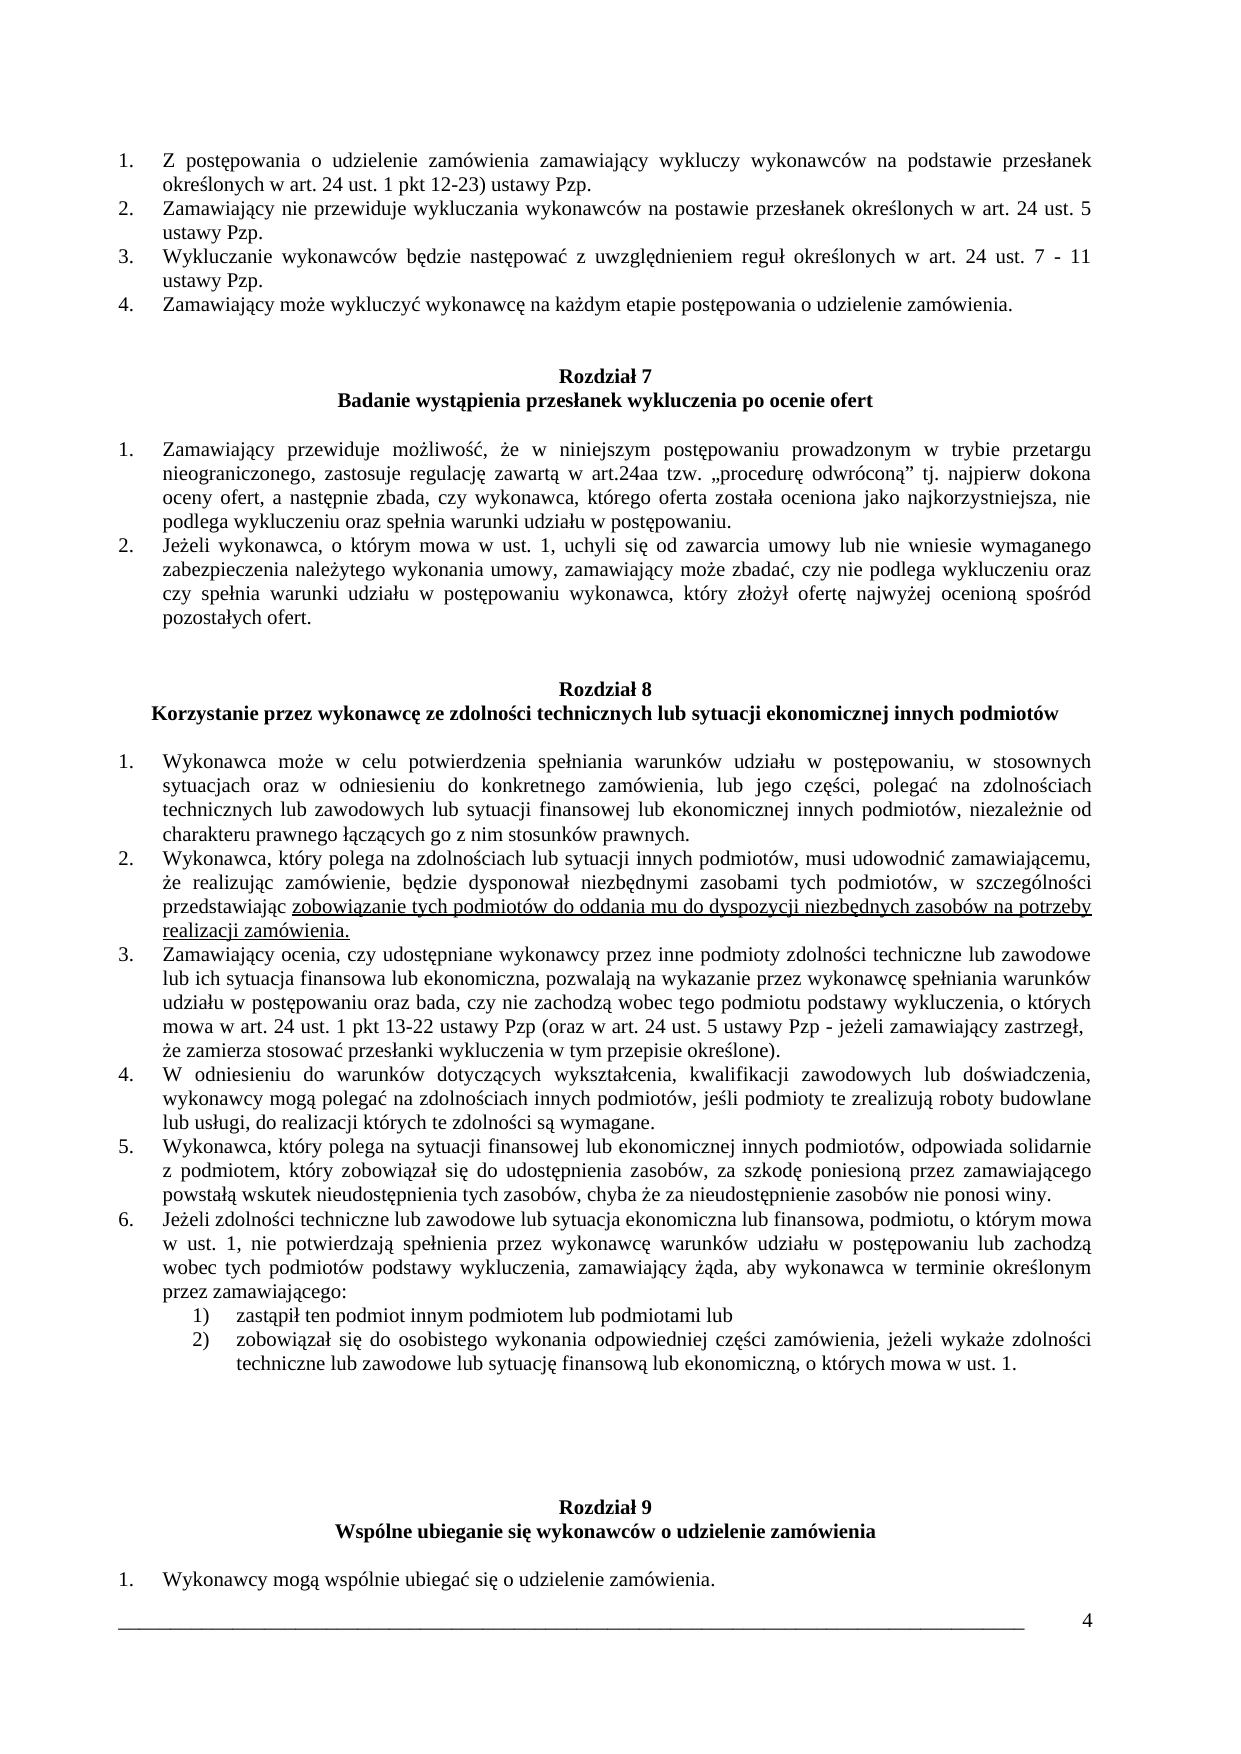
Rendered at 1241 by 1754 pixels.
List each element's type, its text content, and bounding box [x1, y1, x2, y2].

list Jeżeli wykonawca, o którym mowa w ust. 1, uchyli się od zawarcia umowy lub nie wniesie wymaganego zabezpieczenia należytego wykonania umowy, zamawiający może zbadać, czy nie podlega wykluczeniu oraz czy spełnia warunki udziału w postępowaniu wykonawca, który złożył ofertę najwyżej ocenioną spośród pozostałych ofert. [118, 533, 1092, 629]
list Jeżeli zdolności techniczne lub zawodowe lub sytuacja ekonomiczna lub finansowa, podmiotu, o którym mowa w ust. 1, nie potwierdzają spełnienia przez wykonawcę warunków udziału w postępowaniu lub zachodzą wobec tych podmiotów podstawy wykluczenia, zamawiający żąda, aby wykonawca w terminie określonym przez zamawiającego: [118, 1206, 1092, 1303]
list W odniesieniu do warunków dotyczących wykształcenia, kwalifikacji zawodowych lub doświadczenia, wykonawcy mogą polegać na zdolnościach innych podmiotów, jeśli podmioty te zrealizują roboty budowlane lub usługi, do realizacji których te zdolności są wymagane. [118, 1062, 1092, 1134]
list Wykonawca, który polega na zdolnościach lub sytuacji innych podmiotów, musi udowodnić zamawiającemu, że realizując zamówienie, będzie dysponował niezbędnymi zasobami tych podmiotów, w szczególności przedstawiając zobowiązanie tych podmiotów do oddania mu do dyspozycji niezbędnych zasobów na potrzeby realizacji zamówienia. [118, 846, 1092, 942]
text Rozdział 7 [118, 364, 1092, 388]
list Z postępowania o udzielenie zamówienia zamawiający wykluczy wykonawców na podstawie przesłanek określonych w art. 24 ust. 1 pkt 12-23) ustawy Pzp. [118, 148, 1092, 196]
list zastąpił ten podmiot innym podmiotem lub podmiotami lub [192, 1303, 1092, 1327]
list Wykonawcy mogą wspólnie ubiegać się o udzielenie zamówienia. [118, 1567, 1092, 1591]
text Rozdział 9 [118, 1495, 1092, 1519]
list Zamawiający nie przewiduje wykluczania wykonawców na postawie przesłanek określonych w art. 24 ust. 5 ustawy Pzp. [118, 196, 1092, 244]
list Wykluczanie wykonawców będzie następować z uwzględnieniem reguł określonych w art. 24 ust. 7 - 11 ustawy Pzp. [118, 244, 1092, 292]
text Wspólne ubieganie się wykonawców o udzielenie zamówienia [118, 1519, 1092, 1543]
list Zamawiający przewiduje możliwość, że w niniejszym postępowaniu prowadzonym w trybie przetargu nieograniczonego, zastosuje regulację zawartą w art.24aa tzw. „procedurę odwróconą” tj. najpierw dokona oceny ofert, a następnie zbada, czy wykonawca, którego oferta została oceniona jako najkorzystniejsza, nie podlega wykluczeniu oraz spełnia warunki udziału w postępowaniu. [118, 436, 1092, 533]
list zobowiązał się do osobistego wykonania odpowiedniej części zamówienia, jeżeli wykaże zdolności techniczne lub zawodowe lub sytuację finansową lub ekonomiczną, o których mowa w ust. 1. [192, 1327, 1092, 1375]
list Wykonawca, który polega na sytuacji finansowej lub ekonomicznej innych podmiotów, odpowiada solidarnie z podmiotem, który zobowiązał się do udostępnienia zasobów, za szkodę poniesioną przez zamawiającego powstałą wskutek nieudostępnienia tych zasobów, chyba że za nieudostępnienie zasobów nie ponosi winy. [118, 1134, 1092, 1206]
text Rozdział 8 [118, 677, 1092, 701]
text Badanie wystąpienia przesłanek wykluczenia po ocenie ofert [118, 388, 1092, 412]
list Wykonawca może w celu potwierdzenia spełniania warunków udziału w postępowaniu, w stosownych sytuacjach oraz w odniesieniu do konkretnego zamówienia, lub jego części, polegać na zdolnościach technicznych lub zawodowych lub sytuacji finansowej lub ekonomicznej innych podmiotów, niezależnie od charakteru prawnego łączących go z nim stosunków prawnych. [118, 749, 1092, 846]
list Zamawiający ocenia, czy udostępniane wykonawcy przez inne podmioty zdolności techniczne lub zawodowe lub ich sytuacja finansowa lub ekonomiczna, pozwalają na wykazanie przez wykonawcę spełniania warunków udziału w postępowaniu oraz bada, czy nie zachodzą wobec tego podmiotu podstawy wykluczenia, o których mowa w art. 24 ust. 1 pkt 13-22 ustawy Pzp (oraz w art. 24 ust. 5 ustawy Pzp - jeżeli zamawiający zastrzegł, że zamierza stosować przesłanki wykluczenia w tym przepisie określone). [118, 942, 1092, 1062]
list Zamawiający może wykluczyć wykonawcę na każdym etapie postępowania o udzielenie zamówienia. [118, 292, 1092, 316]
text Korzystanie przez wykonawcę ze zdolności technicznych lub sytuacji ekonomicznej innych podmiotów [118, 701, 1092, 725]
